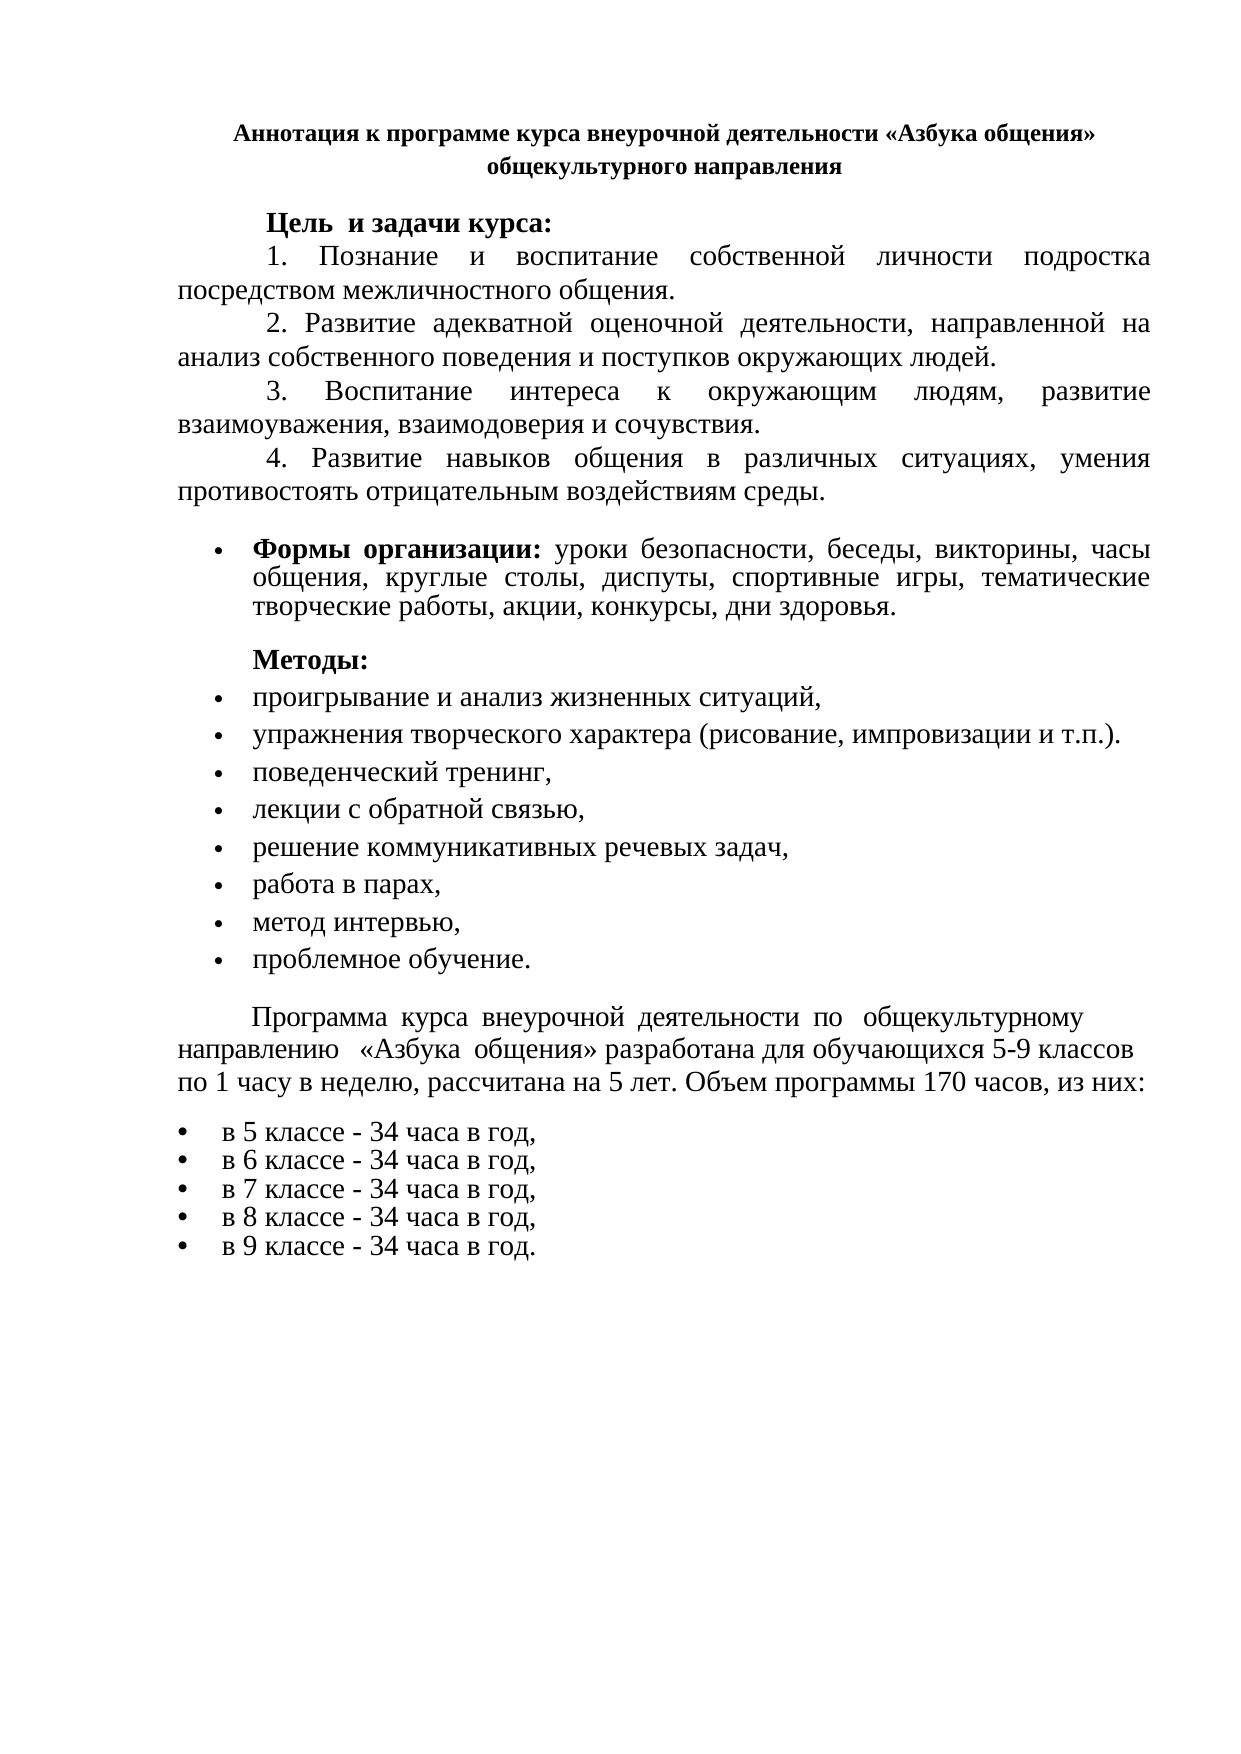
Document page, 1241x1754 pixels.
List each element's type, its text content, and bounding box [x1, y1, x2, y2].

list Формы организации: уроки безопасности, беседы, викторины, часы общения, круглые столы, диспуты, спортивные игры, тематические творческие работы, акции, конкурсы, дни здоровья. [215, 535, 1151, 621]
text Методы: [252, 642, 1152, 675]
list поведенческий тренинг, [215, 754, 1152, 788]
text 4. Развитие навыков общения в различных ситуациях, умения противостоять отрицательным воздействиям среды. [177, 440, 1152, 507]
list упражнения творческого характера (рисование, импровизации и т.п.). [215, 717, 1152, 750]
list в 6 классе - 34 часа в год, [177, 1147, 1152, 1176]
list проблемное обучение. [215, 941, 1152, 974]
list в 9 классе - 34 часа в год. [177, 1233, 1152, 1261]
list в 8 классе - 34 часа в год, [177, 1204, 1152, 1233]
list работа в парах, [215, 866, 1152, 900]
list в 7 классе - 34 часа в год, [177, 1176, 1152, 1204]
list в 5 классе - 34 часа в год, [177, 1118, 1152, 1147]
list проигрывание и анализ жизненных ситуаций, [215, 679, 1152, 713]
text Цель и задачи курса: [177, 205, 1152, 238]
list лекции с обратной связью, [215, 791, 1152, 825]
text Аннотация к программе курса внеурочной деятельности «Азбука общения» общекультурного направления [177, 118, 1152, 180]
text 2. Развитие адекватной оценочной деятельности, направленной на анализ собственного поведения и поступков окружающих людей. [177, 306, 1152, 373]
list решение коммуникативных речевых задач, [215, 829, 1152, 862]
text 3. Воспитание интереса к окружающим людям, развитие взаимоуважения, взаимодоверия и сочувствия. [177, 373, 1152, 440]
text Программа курса внеурочной деятельности по общекультурному направлению «Азбука общения» разработана для обучающихся 5-9 классов по 1 часу в неделю, рассчитана на 5 лет. Объем программы 170 часов, из них: [177, 1000, 1152, 1098]
list метод интервью, [215, 904, 1152, 937]
text 1. Познание и воспитание собственной личности подростка посредством межличностного общения. [177, 238, 1152, 306]
